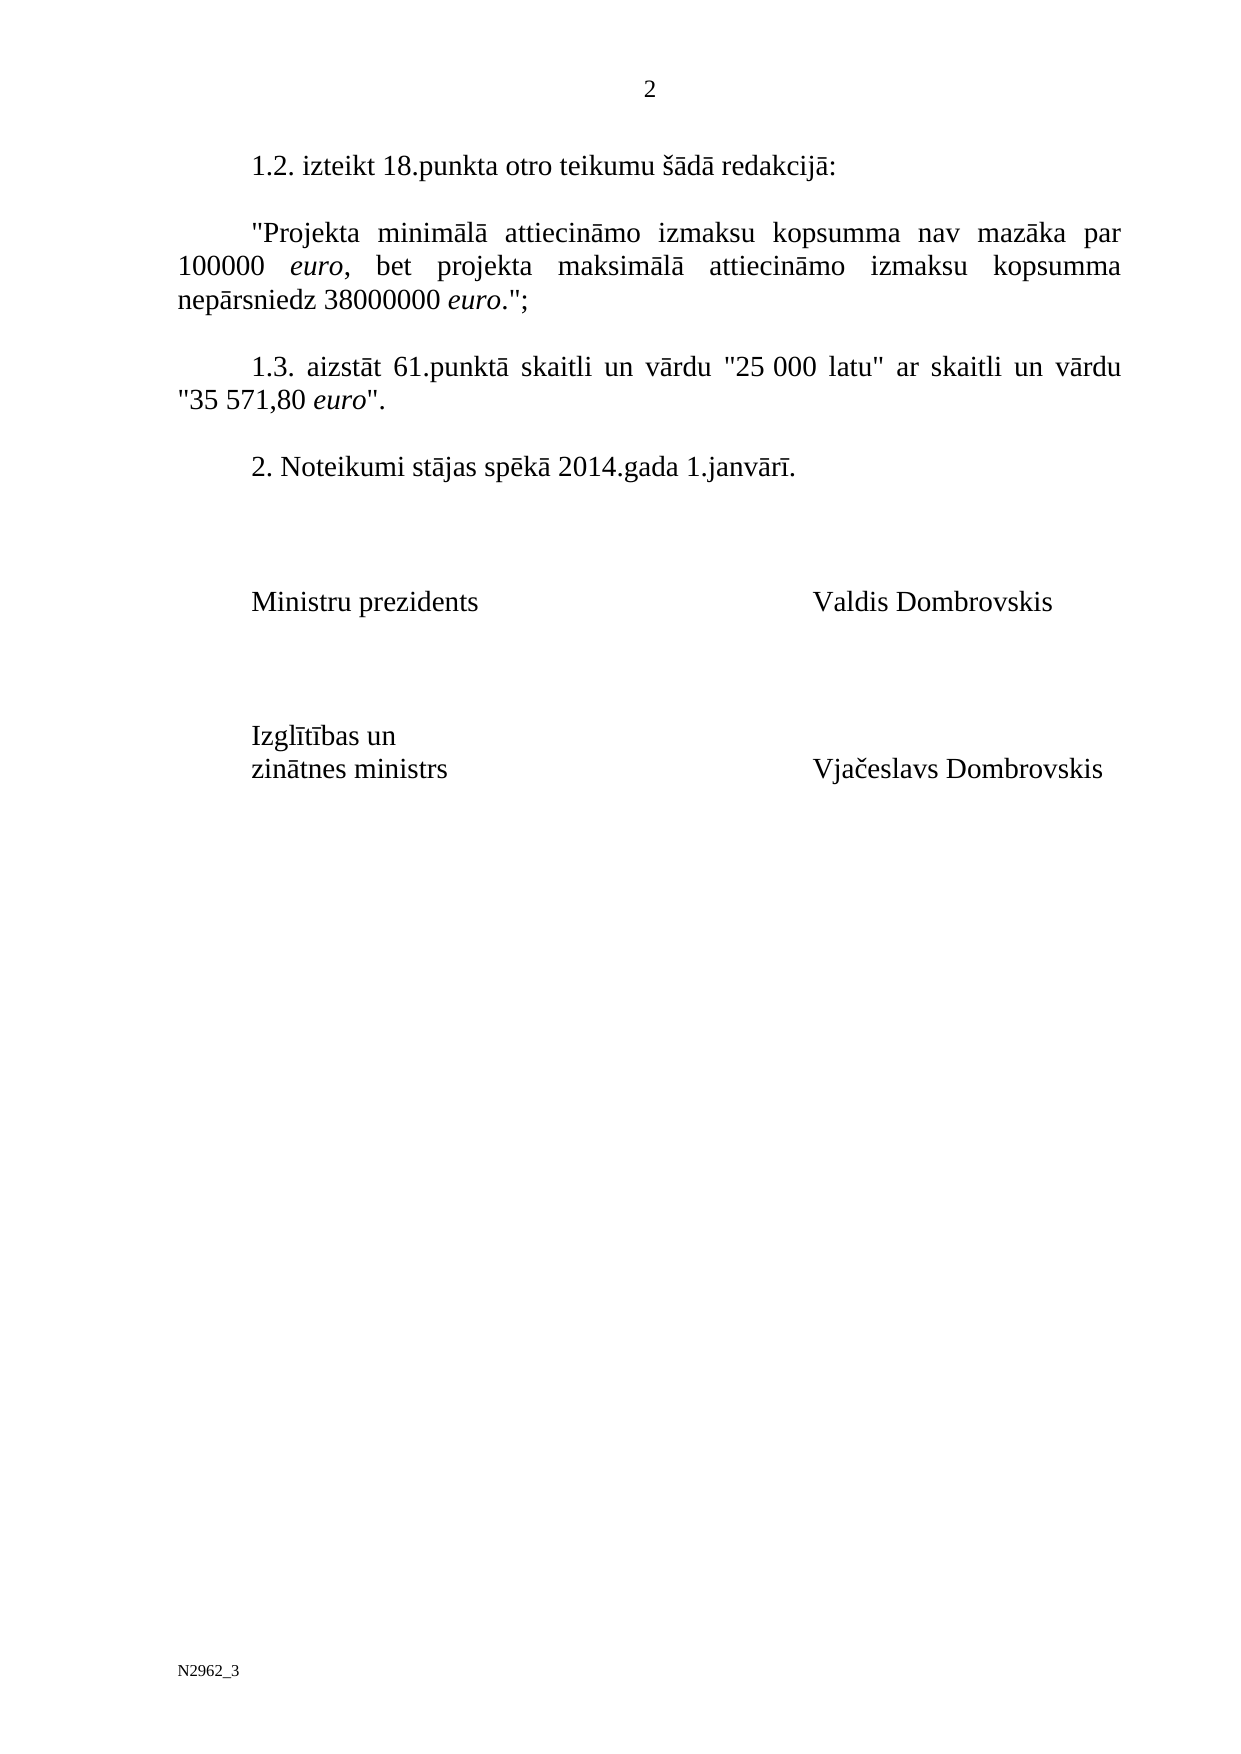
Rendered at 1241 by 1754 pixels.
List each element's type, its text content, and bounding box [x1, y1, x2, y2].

text zinātnes ministrs Vjačeslavs Dombrovskis [177, 751, 1122, 785]
list 1.2. izteikt 18.punkta otro teikumu šādā redakcijā: [177, 148, 1122, 181]
text Izglītības un [177, 718, 1122, 751]
text Ministru prezidents Valdis Dombrovskis [177, 584, 1122, 617]
text 1.3. aizstāt 61.punktā skaitli un vārdu "25 000 latu" ar skaitli un vārdu "35 571,80 euro". [177, 349, 1122, 416]
text 2. Noteikumi stājas spēkā 2014.gada 1.janvārī. [177, 449, 1122, 483]
text "Projekta minimālā attiecināmo izmaksu kopsumma nav mazāka par 100000 euro, bet projekta maksimālā attiecināmo izmaksu kopsumma nepārsniedz 38000000 euro."; [177, 215, 1122, 315]
